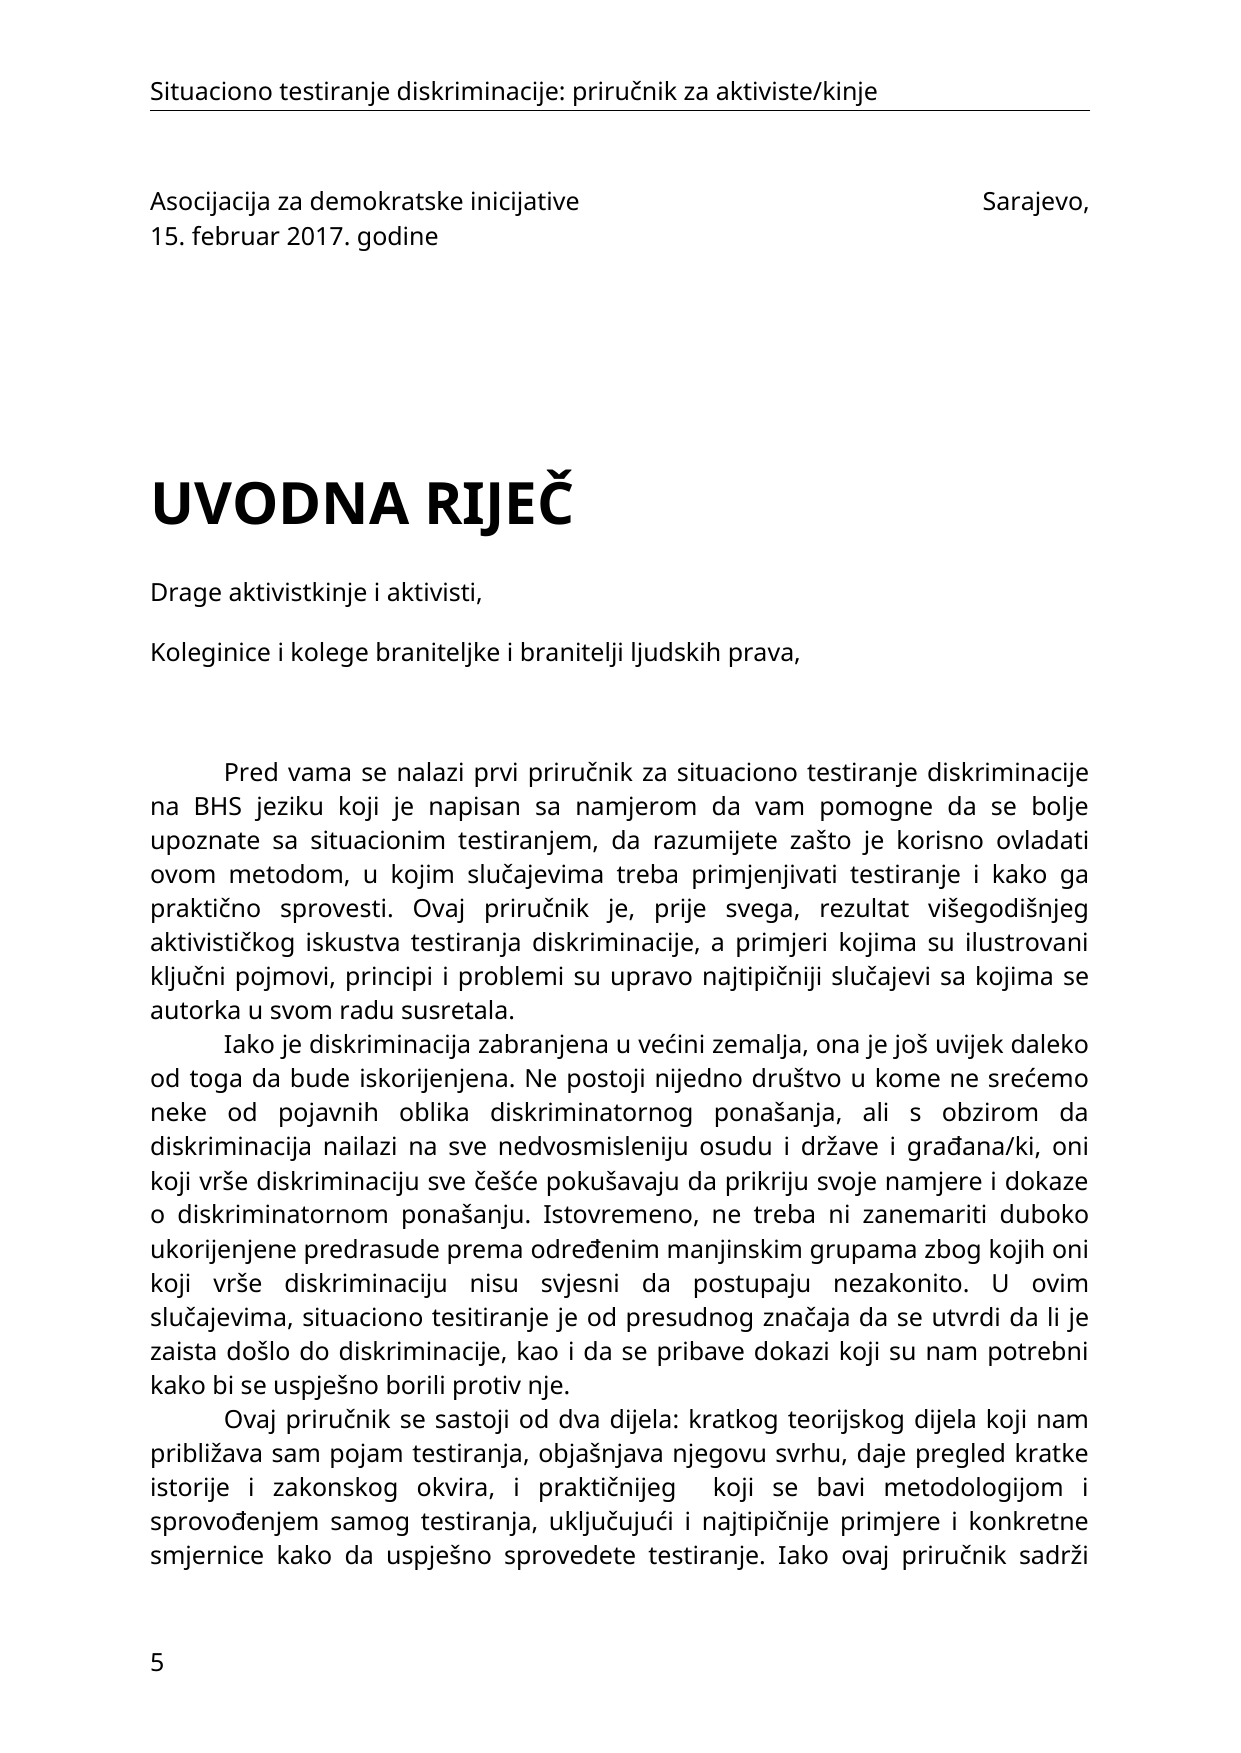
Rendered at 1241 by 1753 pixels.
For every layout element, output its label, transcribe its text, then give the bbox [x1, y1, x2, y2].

text Drage aktivistkinje i aktivisti, [150, 574, 1090, 608]
text Asocijacija za demokratske inicijative Sarajevo, 15. februar 2017. godine [150, 184, 1090, 252]
text Pred vama se nalazi prvi priručnik za situaciono testiranje diskriminacije na BHS jeziku koji je napisan sa namjerom da vam pomogne da se bolje upoznate sa situacionim testiranjem, da razumijete zašto je korisno ovladati ovom metodom, u kojim slučajevima treba primjenjivati testiranje i kako ga praktično sprovesti. Ovaj priručnik je, prije svega, rezultat višegodišnjeg aktivističkog iskustva testiranja diskriminacije, a primjeri kojima su ilustrovani ključni pojmovi, principi i problemi su upravo najtipičniji slučajevi sa kojima se autorka u svom radu susretala. [150, 754, 1090, 1027]
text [150, 1402, 1090, 1572]
text Iako je diskriminacija zabranjena u većini zemalja, ona je još uvijek daleko od toga da bude iskorijenjena. Ne postoji nijedno društvo u kome ne srećemo neke od pojavnih oblika diskriminatornog ponašanja, ali s obzirom da diskriminacija nailazi na sve nedvosmisleniju osudu i države i građana/ki, oni koji vrše diskriminaciju sve češće pokušavaju da prikriju svoje namjere i dokaze o diskriminatornom ponašanju. Istovremeno, ne treba ni zanemariti duboko ukorijenjene predrasude prema određenim manjinskim grupama zbog kojih oni koji vrše diskriminaciju nisu svjesni da postupaju nezakonito. U ovim slučajevima, situaciono tesitiranje je od presudnog značaja da se utvrdi da li je zaista došlo do diskriminacije, kao i da se pribave dokazi koji su nam potrebni kako bi se uspješno borili protiv nje. [150, 1027, 1090, 1402]
subtitle Uvodna riječ [150, 462, 1090, 542]
text Koleginice i kolege braniteljke i branitelji ljudskih prava, [150, 634, 1090, 668]
